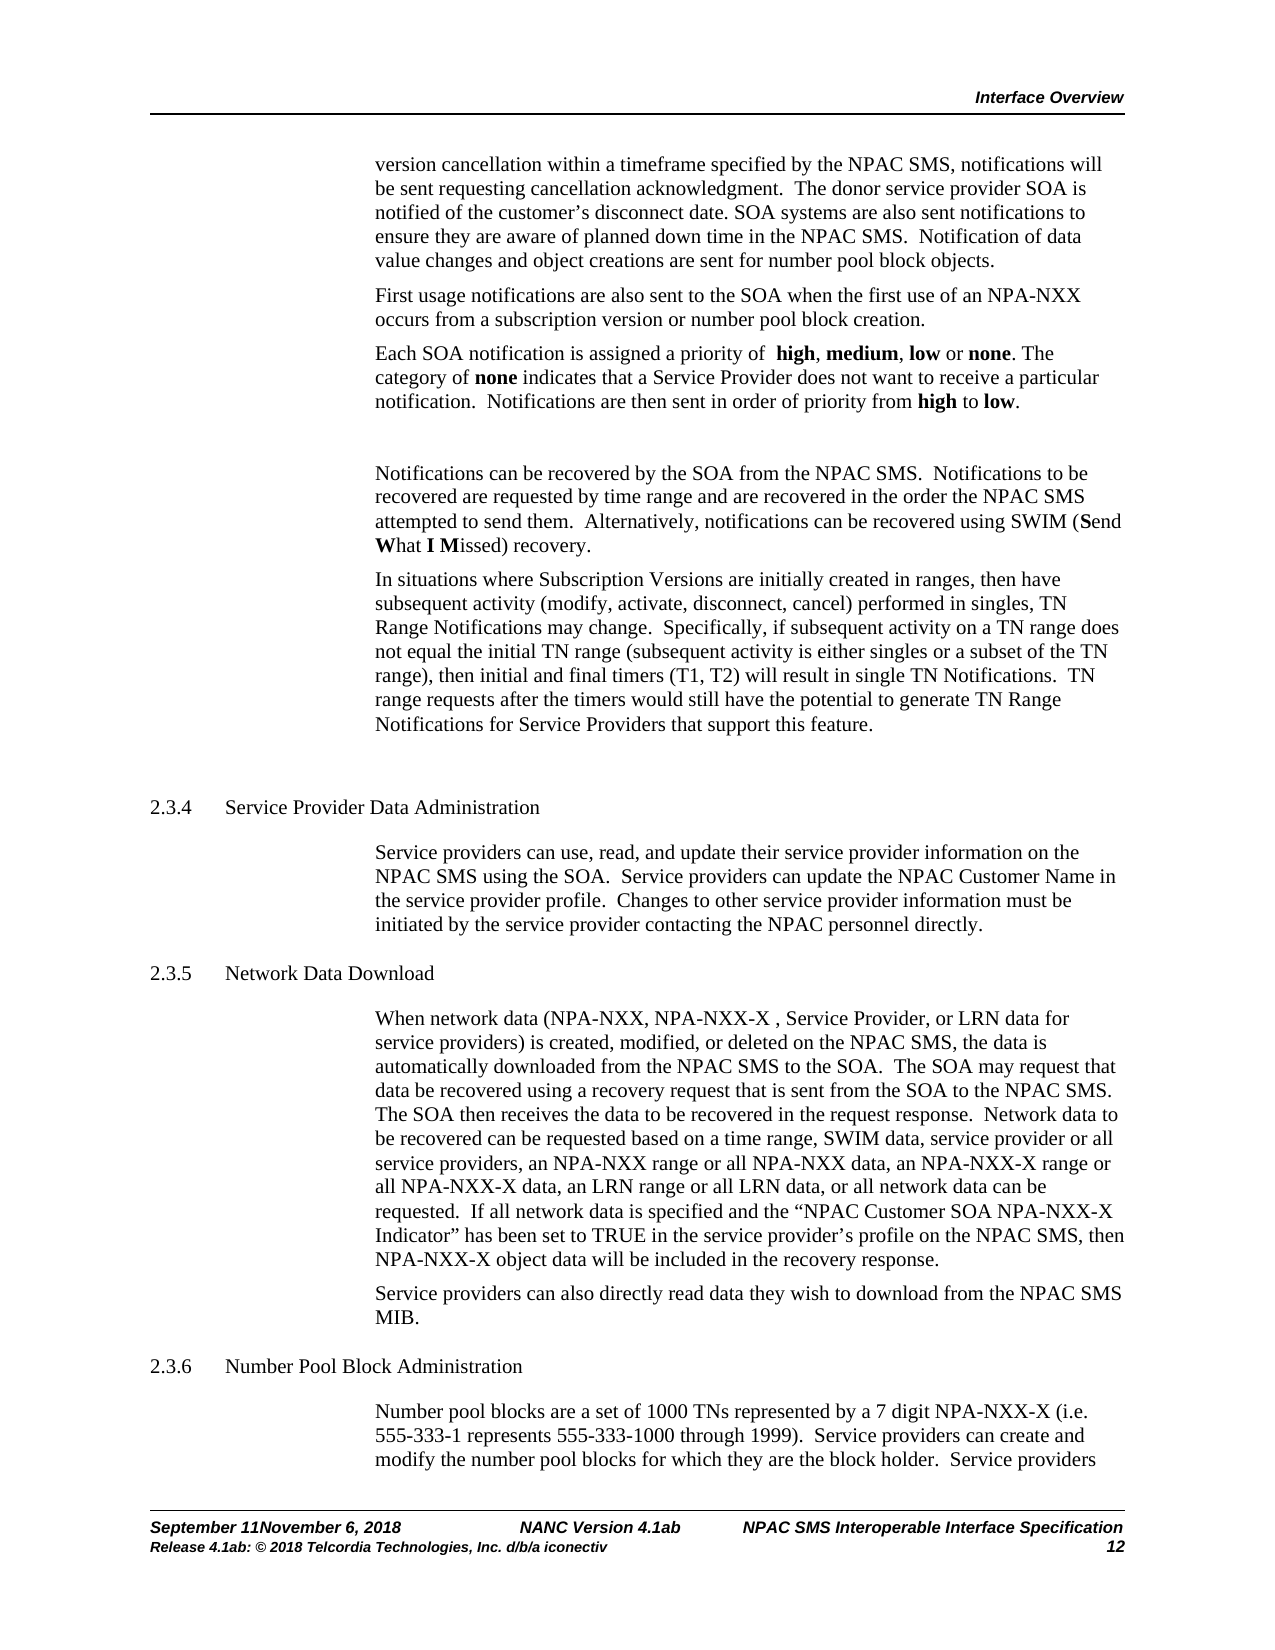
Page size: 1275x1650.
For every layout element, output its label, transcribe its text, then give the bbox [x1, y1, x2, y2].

text When network data (NPA-NXX, NPA-NXX-X , Service Provider, or LRN data for service providers) is created, modified, or deleted on the NPAC SMS, the data is automatically downloaded from the NPAC SMS to the SOA. The SOA may request that data be recovered using a recovery request that is sent from the SOA to the NPAC SMS. The SOA then receives the data to be recovered in the request response. Network data to be recovered can be requested based on a time range, SWIM data, service provider or all service providers, an NPA-NXX range or all NPA-NXX data, an NPA-NXX-X range or all NPA-NXX-X data, an LRN range or all LRN data, or all network data can be requested. If all network data is specified and the “NPAC Customer SOA NPA-NXX-X Indicator” has been set to TRUE in the service provider’s profile on the NPAC SMS, then NPA-NXX-X object data will be included in the recovery response. [375, 1006, 1125, 1271]
subtitle Service Provider Data Administration [150, 795, 1125, 819]
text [375, 1399, 1125, 1471]
subtitle Network Data Download [150, 961, 1125, 985]
text First usage notifications are also sent to the SOA when the first use of an NPA-NXX occurs from a subscription version or number pool block creation. [375, 283, 1125, 331]
text Each SOA notification is assigned a priority of high, medium, low or none. The category of none indicates that a Service Provider does not want to receive a particular notification. Notifications are then sent in order of priority from high to low. [375, 341, 1125, 413]
text Service providers can use, read, and update their service provider information on the NPAC SMS using the SOA. Service providers can update the NPAC Customer Name in the service provider profile. Changes to other service provider information must be initiated by the service provider contacting the NPAC personnel directly. [375, 840, 1125, 936]
text Service providers can also directly read data they wish to download from the NPAC SMS MIB. [375, 1281, 1125, 1329]
subtitle Number Pool Block Administration [150, 1354, 1125, 1378]
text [375, 152, 1125, 272]
text In situations where Subscription Versions are initially created in ranges, then have subsequent activity (modify, activate, disconnect, cancel) performed in singles, TN Range Notifications may change. Specifically, if subsequent activity on a TN range does not equal the initial TN range (subsequent activity is either singles or a subset of the TN range), then initial and final timers (T1, T2) will result in single TN Notifications. TN range requests after the timers would still have the potential to generate TN Range Notifications for Service Providers that support this feature. [375, 567, 1125, 736]
text Notifications can be recovered by the SOA from the NPAC SMS. Notifications to be recovered are requested by time range and are recovered in the order the NPAC SMS attempted to send them. Alternatively, notifications can be recovered using SWIM (Send What I Missed) recovery. [375, 460, 1125, 557]
